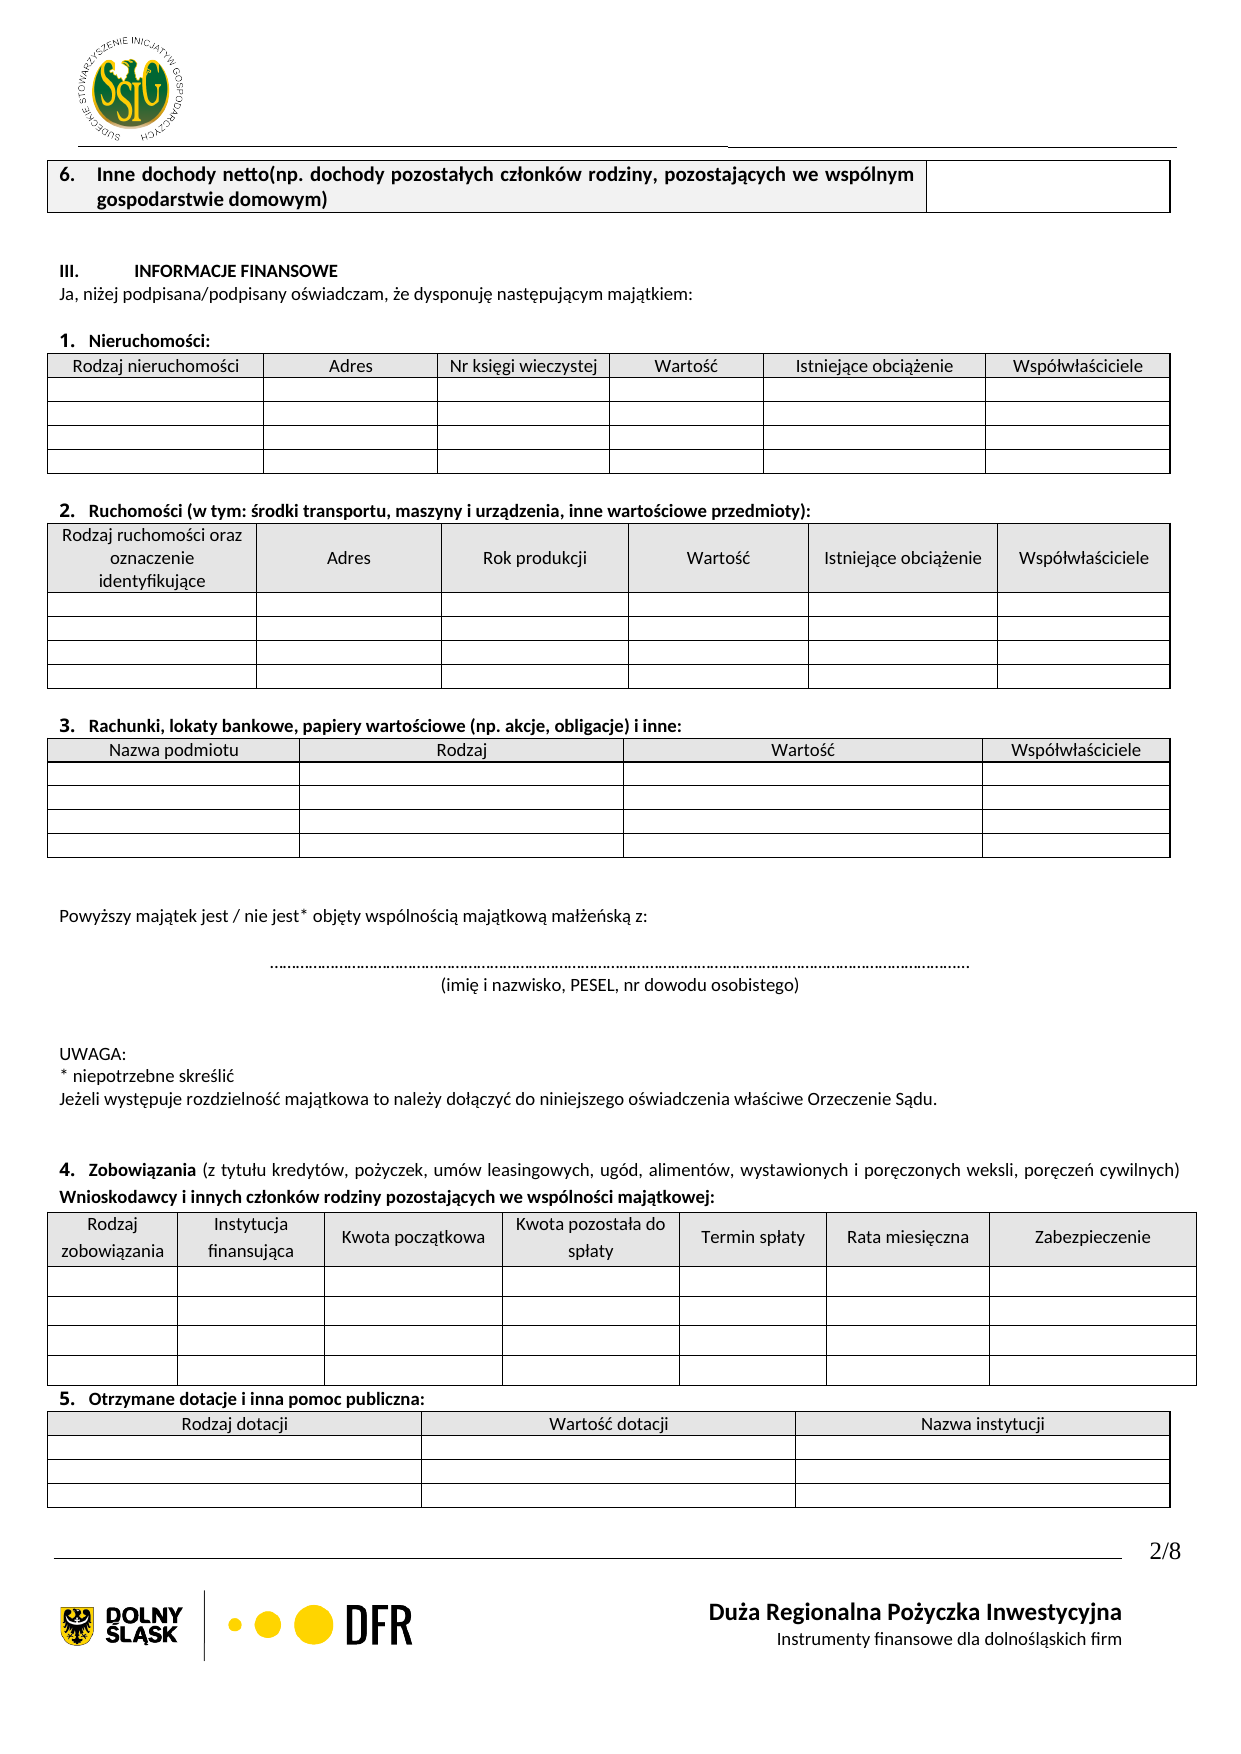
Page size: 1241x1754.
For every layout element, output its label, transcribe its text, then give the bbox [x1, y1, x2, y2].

table_cell [990, 1326, 1196, 1355]
table_cell [48, 1460, 421, 1483]
list Zobowiązania (z tytułu kredytów, pożyczek, umów leasingowych, ugód, alimentów, wystawionych i poręczonych weksli, poręczeń cywilnych) Wnioskodawcy i innych członków rodziny pozostających we wspólności majątkowej: [59, 1156, 1181, 1208]
table_cell [629, 641, 808, 664]
table_cell [48, 1297, 177, 1325]
table_cell [48, 1267, 177, 1296]
table_cell [178, 1267, 324, 1296]
table_cell [325, 1267, 502, 1296]
table_cell [624, 786, 982, 809]
table_header Wartość [610, 354, 763, 377]
table_cell [438, 378, 609, 401]
table_cell [257, 617, 441, 640]
table_cell [764, 450, 985, 473]
text (imię i nazwisko, PESEL, nr dowodu osobistego) [59, 973, 1181, 996]
table_cell [629, 593, 808, 616]
table_cell [48, 641, 256, 664]
table_cell [998, 641, 1169, 664]
text * niepotrzebne skreślić [59, 1064, 1181, 1087]
table_cell [983, 786, 1169, 809]
table_cell [629, 617, 808, 640]
table_cell [264, 450, 437, 473]
table_cell [325, 1297, 502, 1325]
table_cell [438, 450, 609, 473]
table_cell [610, 450, 763, 473]
text Ja, niżej podpisana/podpisany oświadczam, że dysponuję następującym majątkiem: [59, 282, 1181, 305]
table_cell [48, 1436, 421, 1459]
table_cell [48, 617, 256, 640]
table_cell [990, 1267, 1196, 1296]
table_header Adres [257, 524, 441, 592]
table_cell [680, 1297, 826, 1325]
table_cell [48, 1484, 421, 1507]
table_cell [503, 1356, 679, 1384]
table_cell [264, 378, 437, 401]
table_cell [178, 1297, 324, 1325]
table_cell [503, 1326, 679, 1355]
table_cell [764, 378, 985, 401]
table_cell [48, 378, 263, 401]
table_cell [983, 834, 1169, 857]
table_header Wartość dotacji [422, 1412, 795, 1435]
table_header Rodzaj [300, 739, 623, 761]
table_header Zabezpieczenie [990, 1213, 1196, 1266]
table_cell [998, 617, 1169, 640]
table_cell [983, 763, 1169, 785]
table_header Nazwa podmiotu [48, 739, 299, 761]
table_cell [986, 450, 1169, 473]
table_cell [990, 1297, 1196, 1325]
list INFORMACJE FINANSOWE [59, 259, 1181, 282]
text Powyższy majątek jest / nie jest* objęty wspólnością majątkową małżeńską z: [59, 904, 1181, 927]
table_cell [48, 450, 263, 473]
table_cell [986, 378, 1169, 401]
table_cell [325, 1356, 502, 1384]
table_cell [610, 378, 763, 401]
table_cell [809, 665, 997, 688]
table_header Współwłaściciele [983, 739, 1169, 761]
table_cell [796, 1460, 1169, 1483]
table_cell [827, 1326, 989, 1355]
table_header Kwota pozostała do spłaty [503, 1213, 679, 1266]
list Ruchomości (w tym: środki transportu, maszyny i urządzenia, inne wartościowe przedmioty): [59, 497, 1181, 522]
table_cell [983, 810, 1169, 833]
table_cell [796, 1436, 1169, 1459]
table_header Nr księgi wieczystej [438, 354, 609, 377]
table_header Istniejące obciążenie [809, 524, 997, 592]
table_header Instytucja finansująca [178, 1213, 324, 1266]
table_cell [809, 617, 997, 640]
table_cell [257, 665, 441, 688]
table_cell [442, 617, 628, 640]
table_header Istniejące obciążenie [764, 354, 985, 377]
table_cell [442, 641, 628, 664]
table_cell [264, 426, 437, 449]
table_cell [422, 1484, 795, 1507]
table_cell [48, 763, 299, 785]
table_cell Inne dochody netto(np. dochody pozostałych członków rodziny, pozostających we wspólnym gospodarstwie domowym) [48, 161, 926, 212]
list Otrzymane dotacje i inna pomoc publiczna: [59, 1386, 1181, 1411]
picture [78, 37, 183, 141]
table_cell [809, 593, 997, 616]
list Rachunki, lokaty bankowe, papiery wartościowe (np. akcje, obligacje) i inne: [59, 712, 1181, 737]
table_cell [680, 1356, 826, 1384]
table_cell [178, 1356, 324, 1384]
table_header Rok produkcji [442, 524, 628, 592]
table_cell [48, 810, 299, 833]
table_header Współwłaściciele [986, 354, 1169, 377]
table_cell [48, 665, 256, 688]
table_header Kwota początkowa [325, 1213, 502, 1266]
table_cell [624, 763, 982, 785]
table_cell [624, 810, 982, 833]
table_cell [680, 1267, 826, 1296]
table_cell [48, 834, 299, 857]
table_cell [998, 593, 1169, 616]
table_cell [990, 1356, 1196, 1384]
table_cell [300, 786, 623, 809]
table_cell [796, 1484, 1169, 1507]
table_cell [257, 641, 441, 664]
table_cell [48, 402, 263, 425]
table_cell [48, 786, 299, 809]
picture [59, 1566, 447, 1684]
table_cell [438, 426, 609, 449]
table_header Nazwa instytucji [796, 1412, 1169, 1435]
table_header Wartość [624, 739, 982, 761]
table_cell [503, 1267, 679, 1296]
list Nieruchomości: [59, 328, 1181, 353]
table_header Adres [264, 354, 437, 377]
table_cell [764, 402, 985, 425]
table_cell [827, 1267, 989, 1296]
table_cell [629, 665, 808, 688]
table_header Rodzaj ruchomości oraz oznaczenie identyfikujące [48, 524, 256, 592]
table_cell [764, 426, 985, 449]
table_header Rodzaj zobowiązania [48, 1213, 177, 1266]
table_header Rodzaj nieruchomości [48, 354, 263, 377]
table_cell [809, 641, 997, 664]
table_cell [827, 1297, 989, 1325]
table_header Rodzaj dotacji [48, 1412, 421, 1435]
text UWAGA: [59, 1042, 1181, 1064]
table_cell [986, 426, 1169, 449]
table_cell [48, 426, 263, 449]
table_cell [325, 1326, 502, 1355]
table_header Współwłaściciele [998, 524, 1169, 592]
table_cell [300, 834, 623, 857]
table_cell [624, 834, 982, 857]
table_cell [422, 1460, 795, 1483]
table_cell [503, 1297, 679, 1325]
table_cell [48, 1356, 177, 1384]
table_header Termin spłaty [680, 1213, 826, 1266]
text Jeżeli występuje rozdzielność majątkowa to należy dołączyć do niniejszego oświadczenia właściwe Orzeczenie Sądu. [59, 1087, 1181, 1110]
table_cell [257, 593, 441, 616]
table_header Wartość [629, 524, 808, 592]
table_cell [610, 426, 763, 449]
text ……………………………………………………………………………………………………………………………………………... [59, 950, 1181, 973]
table_cell [986, 402, 1169, 425]
table_cell [680, 1326, 826, 1355]
table_cell [422, 1436, 795, 1459]
table_cell [442, 593, 628, 616]
table_cell [300, 763, 623, 785]
table_cell [48, 593, 256, 616]
table_cell [998, 665, 1169, 688]
table_cell [827, 1356, 989, 1384]
table_cell [178, 1326, 324, 1355]
table_cell [300, 810, 623, 833]
table_cell [48, 1326, 177, 1355]
table_header Rata miesięczna [827, 1213, 989, 1266]
table_cell [610, 402, 763, 425]
table_cell [438, 402, 609, 425]
table_cell [264, 402, 437, 425]
table_cell [927, 161, 1169, 212]
table_cell [442, 665, 628, 688]
